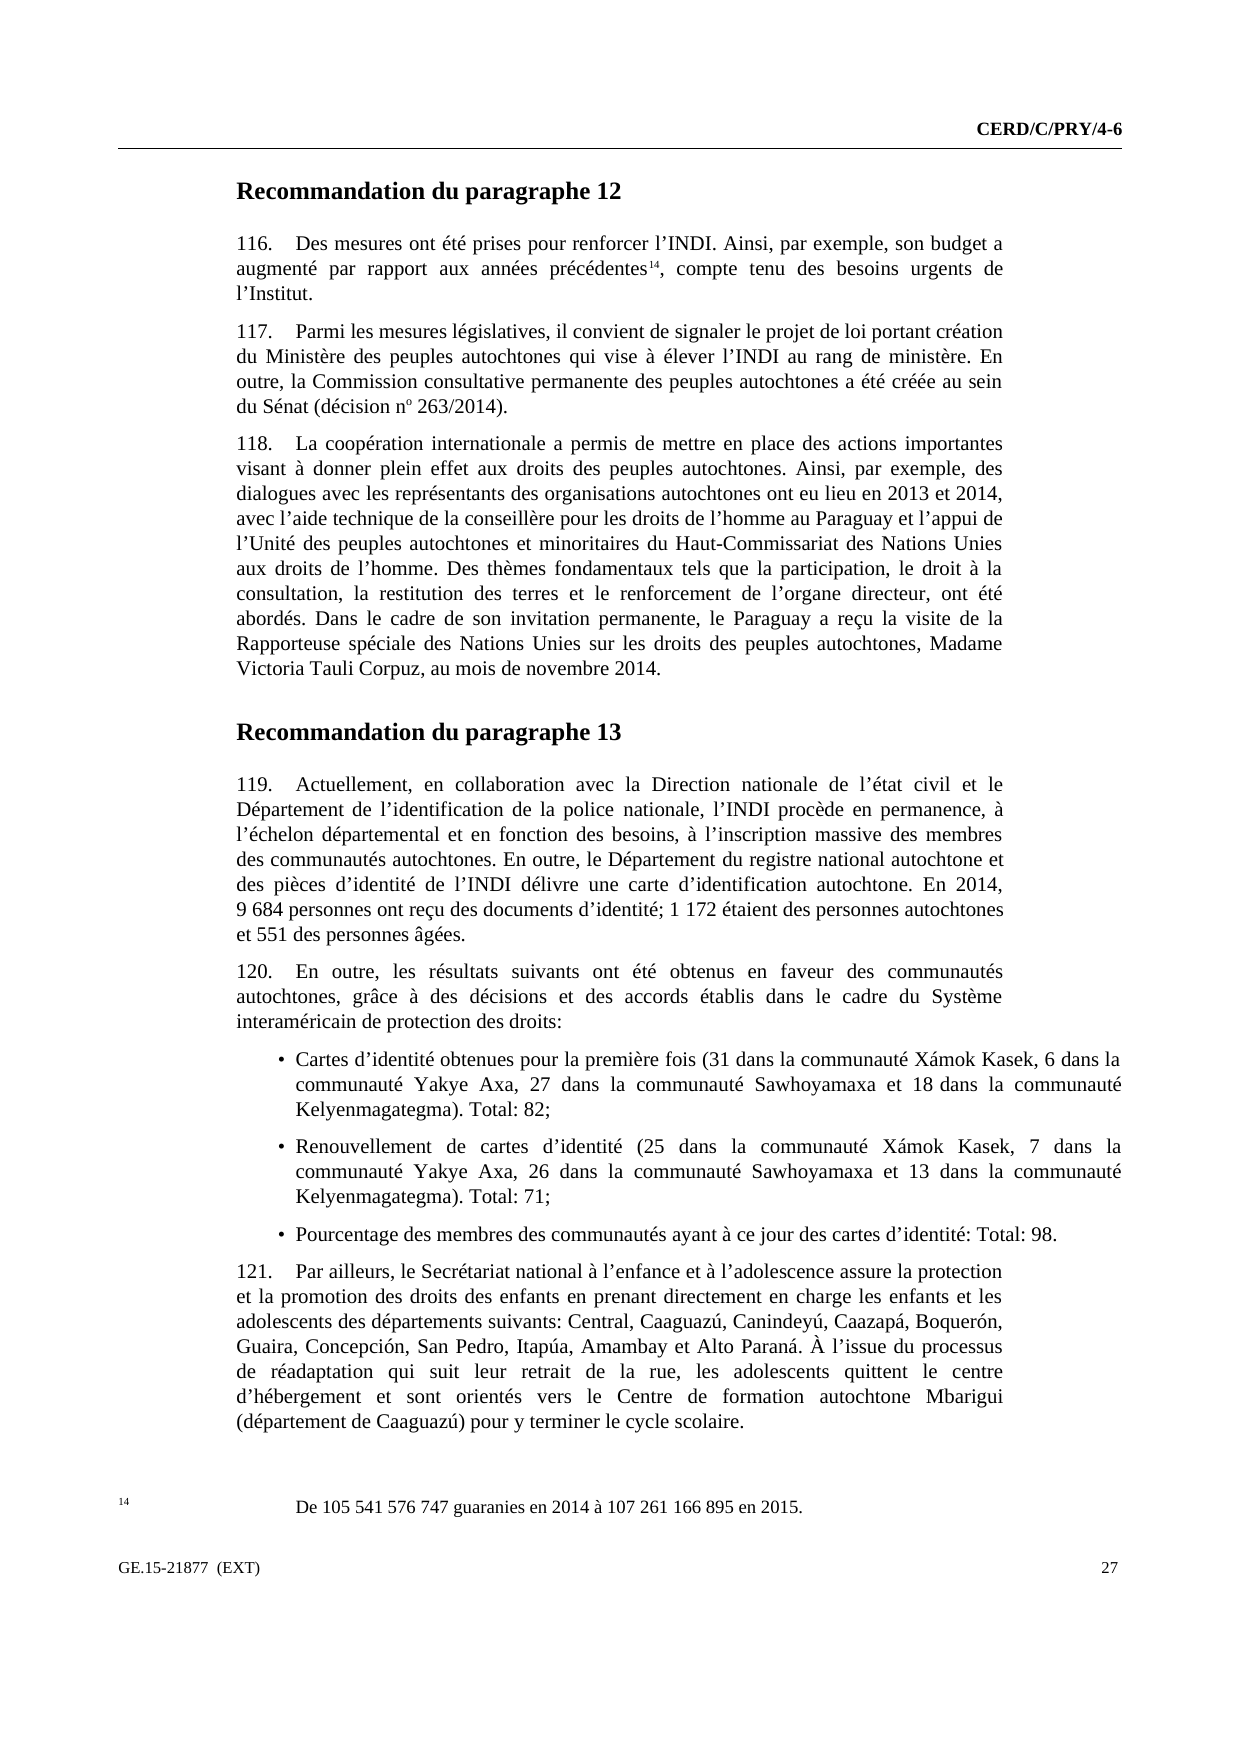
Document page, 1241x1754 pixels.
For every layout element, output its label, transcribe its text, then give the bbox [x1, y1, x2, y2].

text 116. Des mesures ont été prises pour renforcer l’INDI. Ainsi, par exemple, son budget a augmenté par rapport aux années précédentes, compte tenu des besoins urgents de l’Institut. [236, 230, 1004, 305]
text Recommandation du paragraphe 12 [118, 177, 1004, 205]
text Cartes d’identité obtenues pour la première fois (31 dans la communauté Xámok Kasek, 6 dans la communauté Yakye Axa, 27 dans la communauté Sawhoyamaxa et 18 dans la communauté Kelyenmagategma). Total: 82; [278, 1046, 1122, 1121]
text 121. Par ailleurs, le Secrétariat national à l’enfance et à l’adolescence assure la protection et la promotion des droits des enfants en prenant directement en charge les enfants et les adolescents des départements suivants: Central, Caaguazú, Canindeyú, Caazapá, Boquerón, Guaira, Concepción, San Pedro, Itapúa, Amambay et Alto Paraná. À l’issue du processus de réadaptation qui suit leur retrait de la rue, les adolescents quittent le centre d’hébergement et sont orientés vers le Centre de formation autochtone Mbarigui (département de Caaguazú) pour y terminer le cycle scolaire. [236, 1258, 1004, 1433]
text 120. En outre, les résultats suivants ont été obtenus en faveur des communautés autochtones, grâce à des décisions et des accords établis dans le cadre du Système interaméricain de protection des droits: [236, 958, 1004, 1033]
text 118. La coopération internationale a permis de mettre en place des actions importantes visant à donner plein effet aux droits des peuples autochtones. Ainsi, par exemple, des dialogues avec les représentants des organisations autochtones ont eu lieu en 2013 et 2014, avec l’aide technique de la conseillère pour les droits de l’homme au Paraguay et l’appui de l’Unité des peuples autochtones et minoritaires du Haut-Commissariat des Nations Unies aux droits de l’homme. Des thèmes fondamentaux tels que la participation, le droit à la consultation, la restitution des terres et le renforcement de l’organe directeur, ont été abordés. Dans le cadre de son invitation permanente, le Paraguay a reçu la visite de la Rapporteuse spéciale des Nations Unies sur les droits des peuples autochtones, Madame Victoria Tauli Corpuz, au mois de novembre 2014. [236, 430, 1004, 680]
text Pourcentage des membres des communautés ayant à ce jour des cartes d’identité: Total: 98. [278, 1221, 1122, 1246]
text 117. Parmi les mesures législatives, il convient de signaler le projet de loi portant création du Ministère des peuples autochtones qui vise à élever l’INDI au rang de ministère. En outre, la Commission consultative permanente des peuples autochtones a été créée au sein du Sénat (décision no 263/2014). [236, 318, 1004, 418]
text Recommandation du paragraphe 13 [118, 718, 1004, 746]
text 119. Actuellement, en collaboration avec la Direction nationale de l’état civil et le Département de l’identification de la police nationale, l’INDI procède en permanence, à l’échelon départemental et en fonction des besoins, à l’inscription massive des membres des communautés autochtones. En outre, le Département du registre national autochtone et des pièces d’identité de l’INDI délivre une carte d’identification autochtone. En 2014, 9 684 personnes ont reçu des documents d’identité; 1 172 étaient des personnes autochtones et 551 des personnes âgées. [236, 771, 1004, 946]
text Renouvellement de cartes d’identité (25 dans la communauté Xámok Kasek, 7 dans la communauté Yakye Axa, 26 dans la communauté Sawhoyamaxa et 13 dans la communauté Kelyenmagategma). Total: 71; [278, 1133, 1122, 1208]
